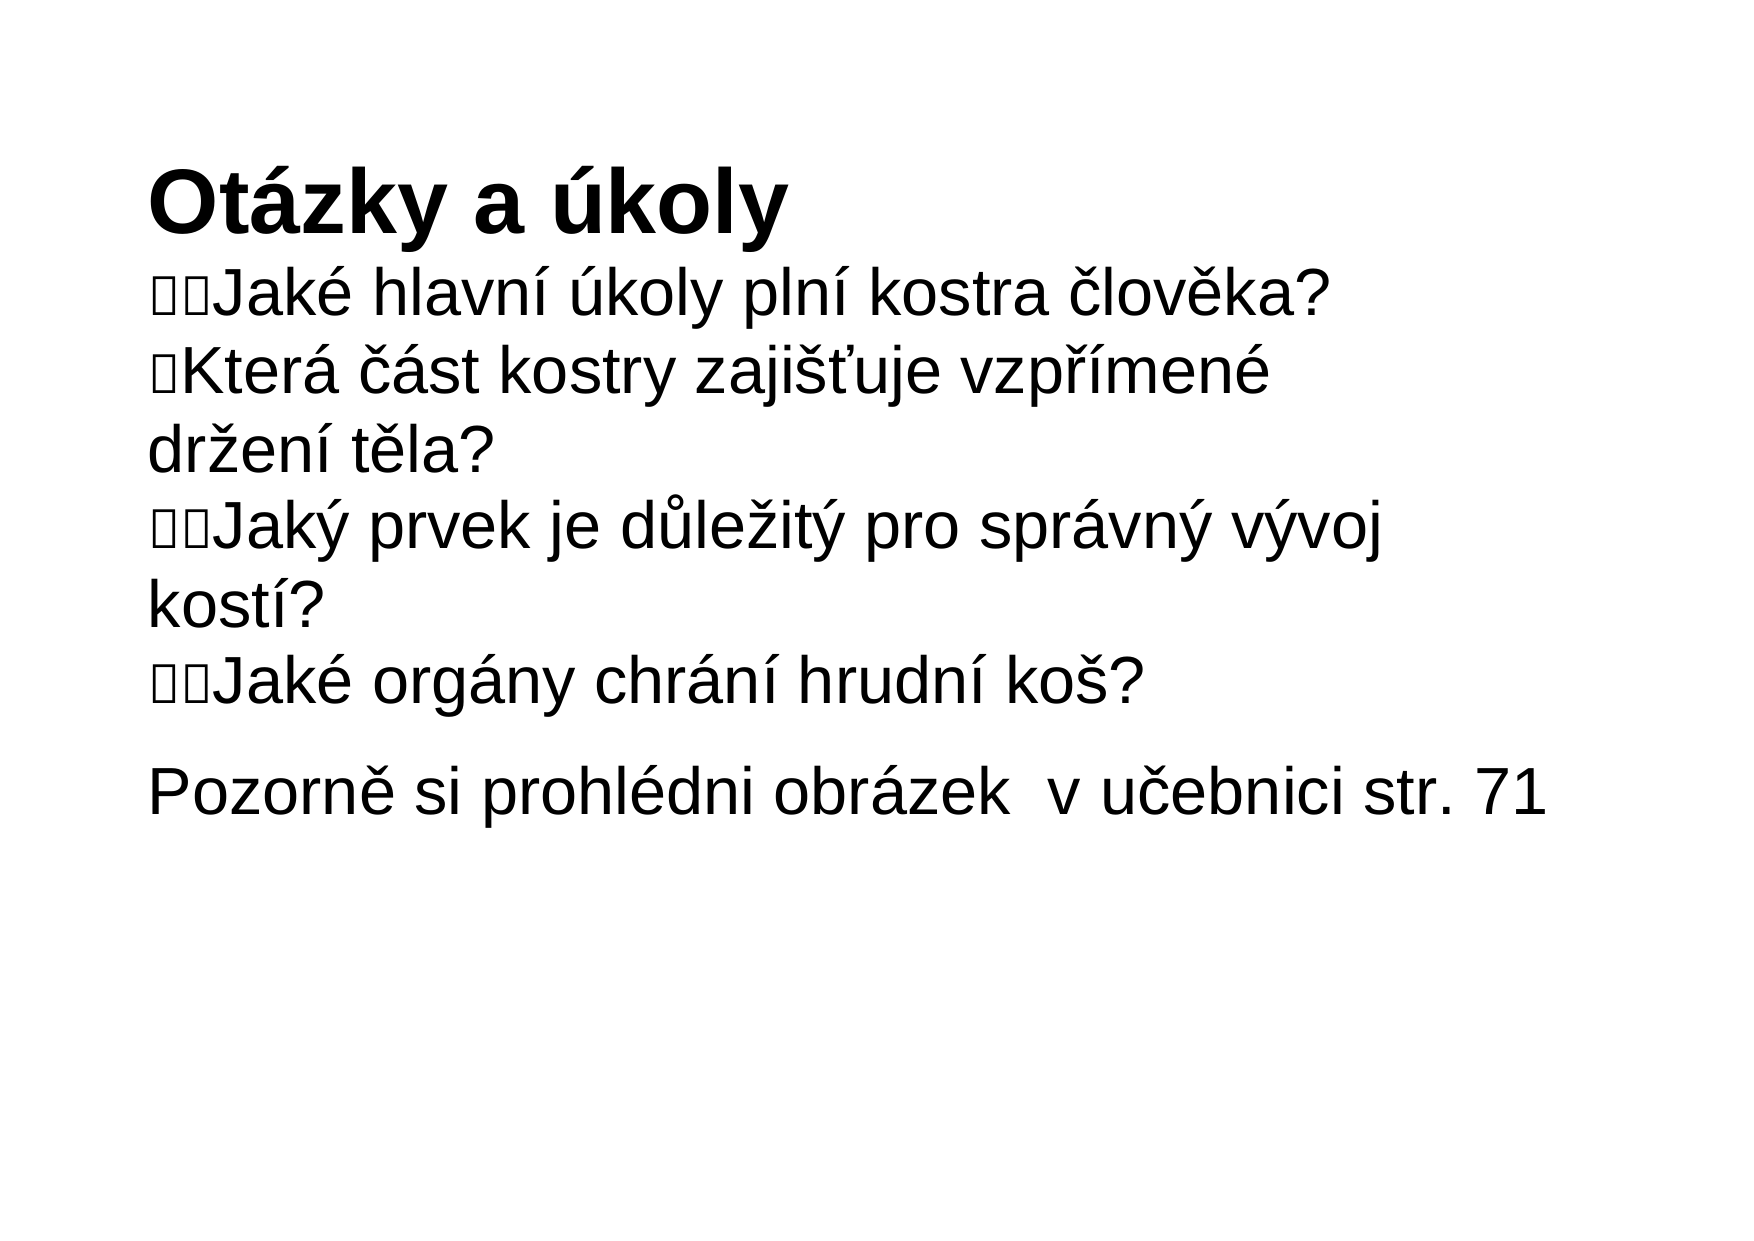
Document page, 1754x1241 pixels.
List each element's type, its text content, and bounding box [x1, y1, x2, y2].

text Otázky a úkoly [148, 148, 1606, 253]
text kostí? [148, 565, 1606, 641]
text Jaké hlavní úkoly plní kostra člověka? [148, 253, 1606, 331]
text Jaký prvek je důležitý pro správný vývoj [148, 486, 1606, 565]
text Pozorně si prohlédni obrázek v učebnici str. 71 [148, 752, 1606, 829]
text držení těla? [148, 410, 1606, 486]
text Jaké orgány chrání hrudní koš? [148, 641, 1606, 720]
text Která část kostry zajišťuje vzpřímené [148, 331, 1606, 410]
